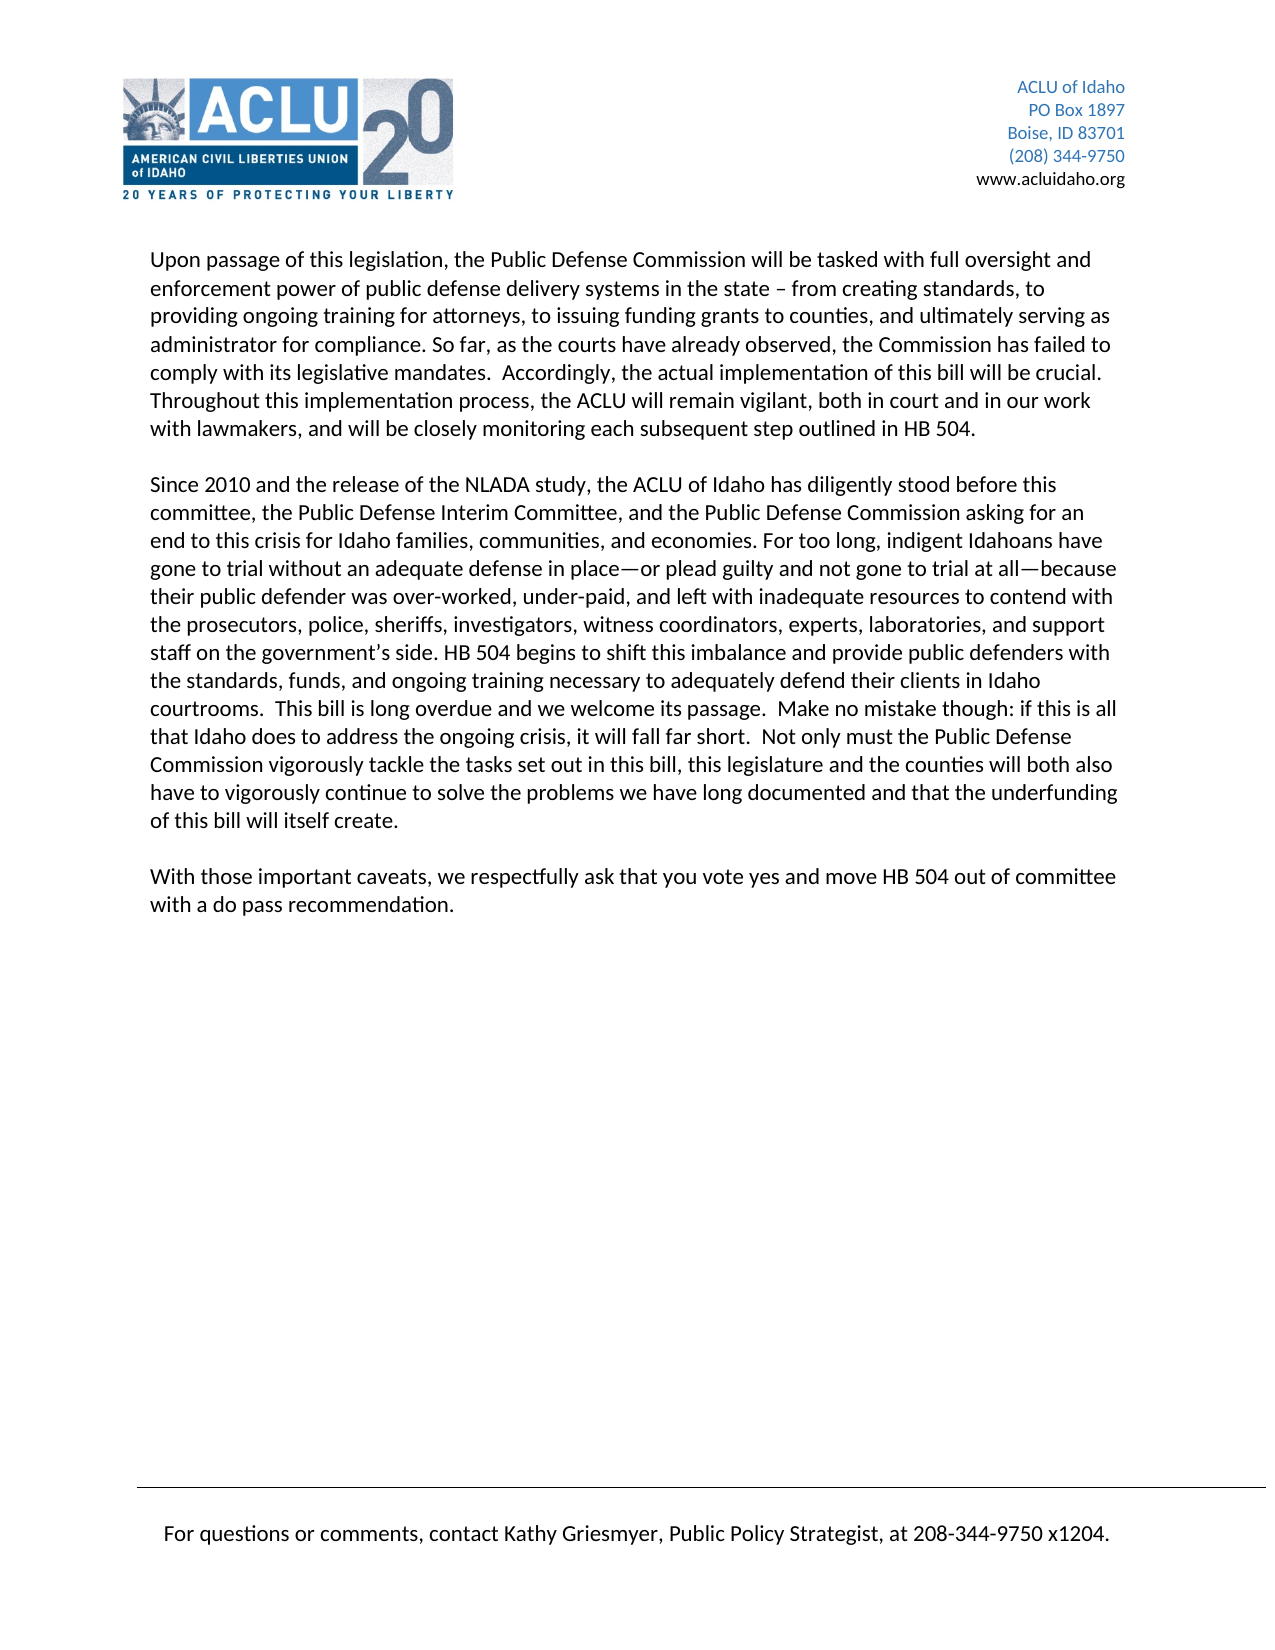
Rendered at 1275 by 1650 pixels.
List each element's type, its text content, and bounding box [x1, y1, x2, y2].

text Upon passage of this legislation, the Public Defense Commission will be tasked with full oversight and enforcement power of public defense delivery systems in the state – from creating standards, to providing ongoing training for attorneys, to issuing funding grants to counties, and ultimately serving as administrator for compliance. So far, as the courts have already observed, the Commission has failed to comply with its legislative mandates. Accordingly, the actual implementation of this bill will be crucial. Throughout this implementation process, the ACLU will remain vigilant, both in court and in our work with lawmakers, and will be closely monitoring each subsequent step outlined in HB 504. [150, 246, 1125, 442]
text Since 2010 and the release of the NLADA study, the ACLU of Idaho has diligently stood before this committee, the Public Defense Interim Committee, and the Public Defense Commission asking for an end to this crisis for Idaho families, communities, and economies. For too long, indigent Idahoans have gone to trial without an adequate defense in place—or plead guilty and not gone to trial at all—because their public defender was over-worked, under-paid, and left with inadequate resources to contend with the prosecutors, police, sheriffs, investigators, witness coordinators, experts, laboratories, and support staff on the government’s side. HB 504 begins to shift this imbalance and provide public defenders with the standards, funds, and ongoing training necessary to adequately defend their clients in Idaho courtrooms. This bill is long overdue and we welcome its passage. Make no mistake though: if this is all that Idaho does to address the ongoing crisis, it will fall far short. Not only must the Public Defense Commission vigorously tackle the tasks set out in this bill, this legislature and the counties will both also have to vigorously continue to solve the problems we have long documented and that the underfunding of this bill will itself create. [150, 470, 1125, 834]
text With those important caveats, we respectfully ask that you vote yes and move HB 504 out of committee with a do pass recommendation. [150, 862, 1125, 918]
picture [117, 73, 458, 204]
